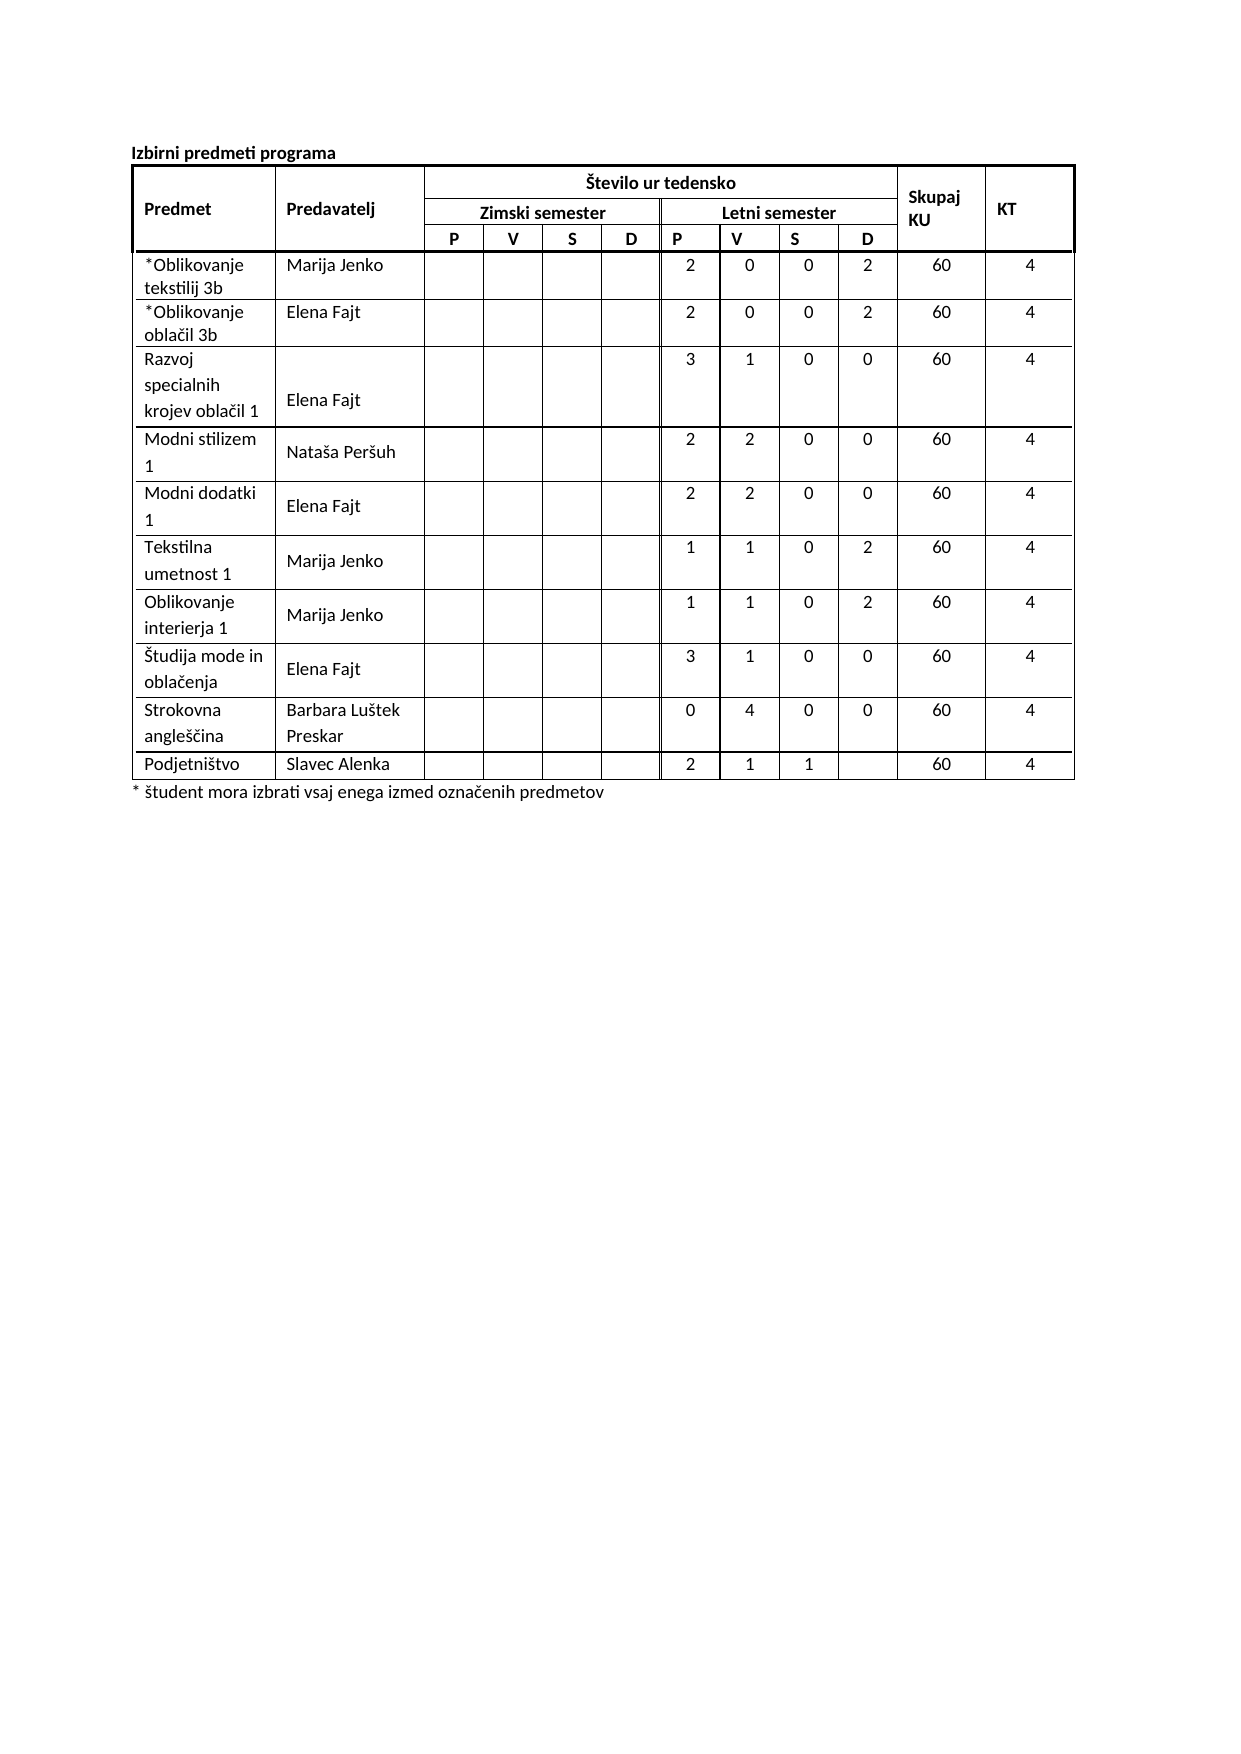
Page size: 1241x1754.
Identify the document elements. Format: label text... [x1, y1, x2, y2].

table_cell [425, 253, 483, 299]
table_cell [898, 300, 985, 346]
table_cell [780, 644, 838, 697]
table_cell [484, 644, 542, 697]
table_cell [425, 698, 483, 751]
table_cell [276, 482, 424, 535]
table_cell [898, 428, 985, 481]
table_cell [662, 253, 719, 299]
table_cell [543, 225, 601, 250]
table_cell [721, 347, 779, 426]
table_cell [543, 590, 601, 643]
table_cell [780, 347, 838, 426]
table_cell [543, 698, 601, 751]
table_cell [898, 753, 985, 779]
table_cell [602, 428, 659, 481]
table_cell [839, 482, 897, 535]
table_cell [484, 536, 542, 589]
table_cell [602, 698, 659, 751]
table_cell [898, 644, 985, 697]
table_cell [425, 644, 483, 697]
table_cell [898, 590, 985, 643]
text * študent mora izbrati vsaj enega izmed označenih predmetov [131, 780, 1092, 803]
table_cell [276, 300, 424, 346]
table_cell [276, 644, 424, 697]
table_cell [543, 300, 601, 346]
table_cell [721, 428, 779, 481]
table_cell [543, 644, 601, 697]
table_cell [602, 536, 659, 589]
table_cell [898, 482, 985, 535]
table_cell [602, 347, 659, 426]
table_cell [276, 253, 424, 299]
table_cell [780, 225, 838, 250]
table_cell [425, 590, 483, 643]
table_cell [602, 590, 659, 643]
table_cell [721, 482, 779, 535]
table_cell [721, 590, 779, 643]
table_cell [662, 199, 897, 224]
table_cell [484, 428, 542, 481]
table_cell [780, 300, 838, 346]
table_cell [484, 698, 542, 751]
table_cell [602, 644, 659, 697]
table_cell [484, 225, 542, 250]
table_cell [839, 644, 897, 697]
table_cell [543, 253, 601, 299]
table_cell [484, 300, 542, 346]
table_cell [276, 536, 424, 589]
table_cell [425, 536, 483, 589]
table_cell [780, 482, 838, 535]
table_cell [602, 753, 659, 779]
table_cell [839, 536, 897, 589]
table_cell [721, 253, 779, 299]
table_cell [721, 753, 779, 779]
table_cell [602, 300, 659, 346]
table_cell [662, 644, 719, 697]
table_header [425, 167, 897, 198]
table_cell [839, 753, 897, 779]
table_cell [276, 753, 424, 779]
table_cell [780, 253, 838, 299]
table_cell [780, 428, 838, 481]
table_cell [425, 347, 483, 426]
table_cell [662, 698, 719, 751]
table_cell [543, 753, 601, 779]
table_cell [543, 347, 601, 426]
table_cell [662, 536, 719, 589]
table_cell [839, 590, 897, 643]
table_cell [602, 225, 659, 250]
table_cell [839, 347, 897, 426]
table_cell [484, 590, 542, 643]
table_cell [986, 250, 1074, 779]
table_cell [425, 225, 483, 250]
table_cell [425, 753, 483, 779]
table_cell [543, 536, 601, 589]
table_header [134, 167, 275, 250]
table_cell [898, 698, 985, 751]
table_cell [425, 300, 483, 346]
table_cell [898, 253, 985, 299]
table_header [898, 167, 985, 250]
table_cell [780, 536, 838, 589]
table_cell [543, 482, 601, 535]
text Izbirni predmeti programa [131, 141, 1092, 164]
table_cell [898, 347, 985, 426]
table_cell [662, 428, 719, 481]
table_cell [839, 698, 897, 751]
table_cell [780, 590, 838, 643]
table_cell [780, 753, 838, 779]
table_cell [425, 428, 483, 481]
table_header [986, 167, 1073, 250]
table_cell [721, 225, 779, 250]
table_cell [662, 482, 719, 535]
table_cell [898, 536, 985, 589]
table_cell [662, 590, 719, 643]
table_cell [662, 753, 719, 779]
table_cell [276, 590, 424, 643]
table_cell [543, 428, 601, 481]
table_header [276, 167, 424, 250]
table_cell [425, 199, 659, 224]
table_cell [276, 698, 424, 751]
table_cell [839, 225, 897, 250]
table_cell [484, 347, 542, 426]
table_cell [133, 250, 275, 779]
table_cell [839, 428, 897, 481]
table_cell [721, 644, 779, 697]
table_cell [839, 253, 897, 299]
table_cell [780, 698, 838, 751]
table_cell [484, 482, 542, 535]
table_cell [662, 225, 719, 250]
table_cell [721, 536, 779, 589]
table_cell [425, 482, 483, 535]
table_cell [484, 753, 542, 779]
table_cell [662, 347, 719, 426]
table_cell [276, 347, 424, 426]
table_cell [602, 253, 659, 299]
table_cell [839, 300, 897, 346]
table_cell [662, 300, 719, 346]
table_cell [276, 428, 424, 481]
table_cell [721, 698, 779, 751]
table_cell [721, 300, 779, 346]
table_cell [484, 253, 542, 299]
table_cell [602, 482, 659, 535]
